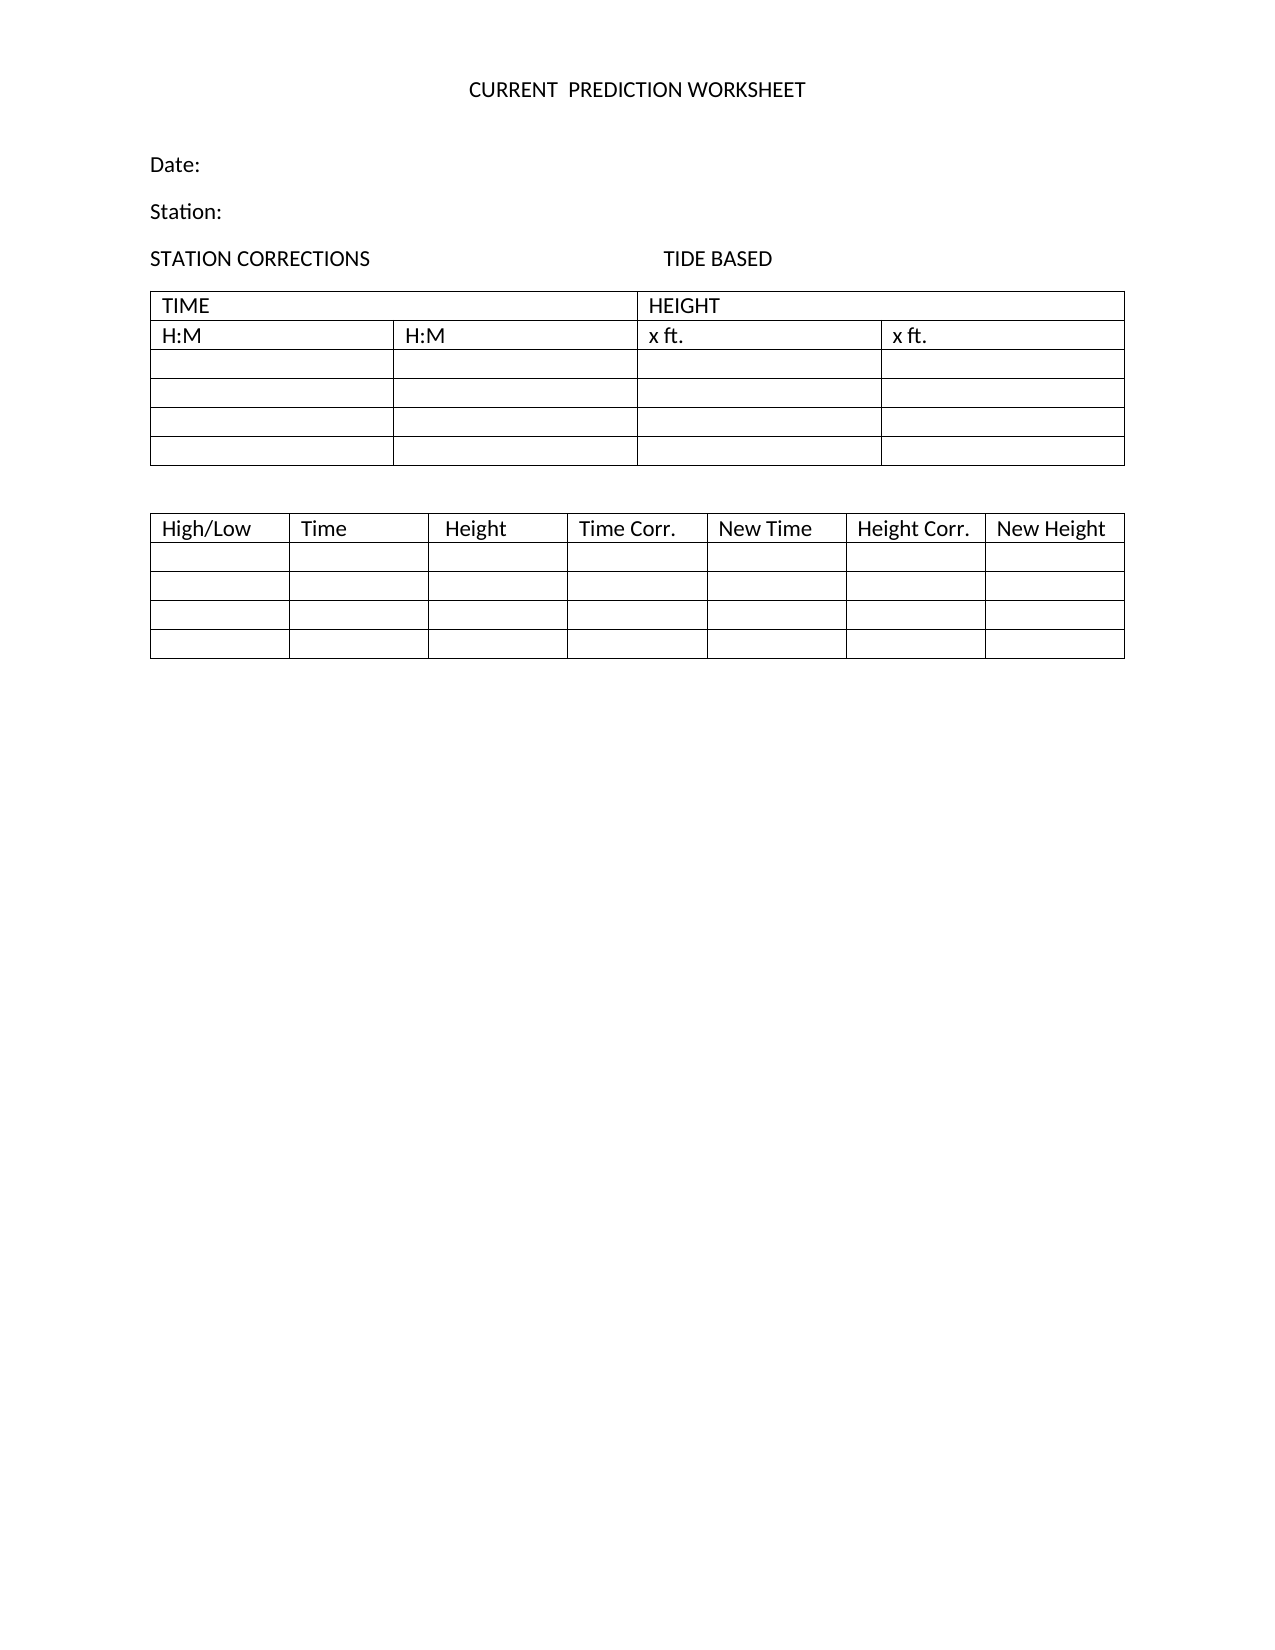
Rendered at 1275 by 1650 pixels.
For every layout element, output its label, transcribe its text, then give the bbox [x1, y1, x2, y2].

table_cell [847, 572, 985, 600]
table_cell [151, 408, 393, 436]
table_cell [708, 572, 846, 600]
table_cell [151, 437, 393, 465]
text Station: [150, 197, 1125, 225]
table_cell [638, 379, 881, 407]
table_cell H:M [151, 321, 393, 349]
table_cell [429, 543, 567, 571]
table_cell [882, 408, 1124, 436]
table_header Height Corr. [847, 514, 985, 542]
table_header High/Low [151, 514, 289, 542]
table_cell [151, 572, 289, 600]
table_cell [151, 350, 393, 378]
table_header TIME [151, 292, 637, 320]
table_header Time [290, 514, 428, 542]
table_cell [847, 601, 985, 629]
table_cell x ft. [882, 321, 1124, 349]
table_cell [986, 601, 1124, 629]
table_cell [394, 350, 637, 378]
table_cell [290, 601, 428, 629]
table_cell [151, 543, 289, 571]
table_cell [986, 630, 1124, 658]
table_cell [882, 350, 1124, 378]
table_cell [638, 408, 881, 436]
table_cell [429, 572, 567, 600]
table_cell [151, 601, 289, 629]
table_cell [708, 630, 846, 658]
table_cell [151, 379, 393, 407]
table_header New Height [986, 514, 1124, 542]
table_header New Time [708, 514, 846, 542]
table_cell [394, 379, 637, 407]
text Date: [150, 150, 1125, 178]
table_cell [429, 630, 567, 658]
table_cell [568, 572, 707, 600]
table_cell [568, 543, 707, 571]
table_cell [394, 437, 637, 465]
table_header Height [429, 514, 567, 542]
table_header Time Corr. [568, 514, 707, 542]
table_cell [708, 543, 846, 571]
table_cell [290, 572, 428, 600]
table_cell [394, 408, 637, 436]
table_cell [708, 601, 846, 629]
table_cell [847, 630, 985, 658]
table_cell [847, 543, 985, 571]
table_cell [638, 350, 881, 378]
table_cell x ft. [638, 321, 881, 349]
table_cell [290, 543, 428, 571]
table_cell [882, 437, 1124, 465]
table_cell [986, 572, 1124, 600]
table_header HEIGHT [638, 292, 1124, 320]
table_cell [290, 630, 428, 658]
table_cell [151, 630, 289, 658]
table_cell [568, 601, 707, 629]
table_cell [638, 437, 881, 465]
table_cell [986, 543, 1124, 571]
table_cell H:M [394, 321, 637, 349]
table_cell [429, 601, 567, 629]
table_cell [882, 379, 1124, 407]
table_cell [568, 630, 707, 658]
text STATION CORRECTIONS TIDE BASED [150, 244, 1125, 272]
